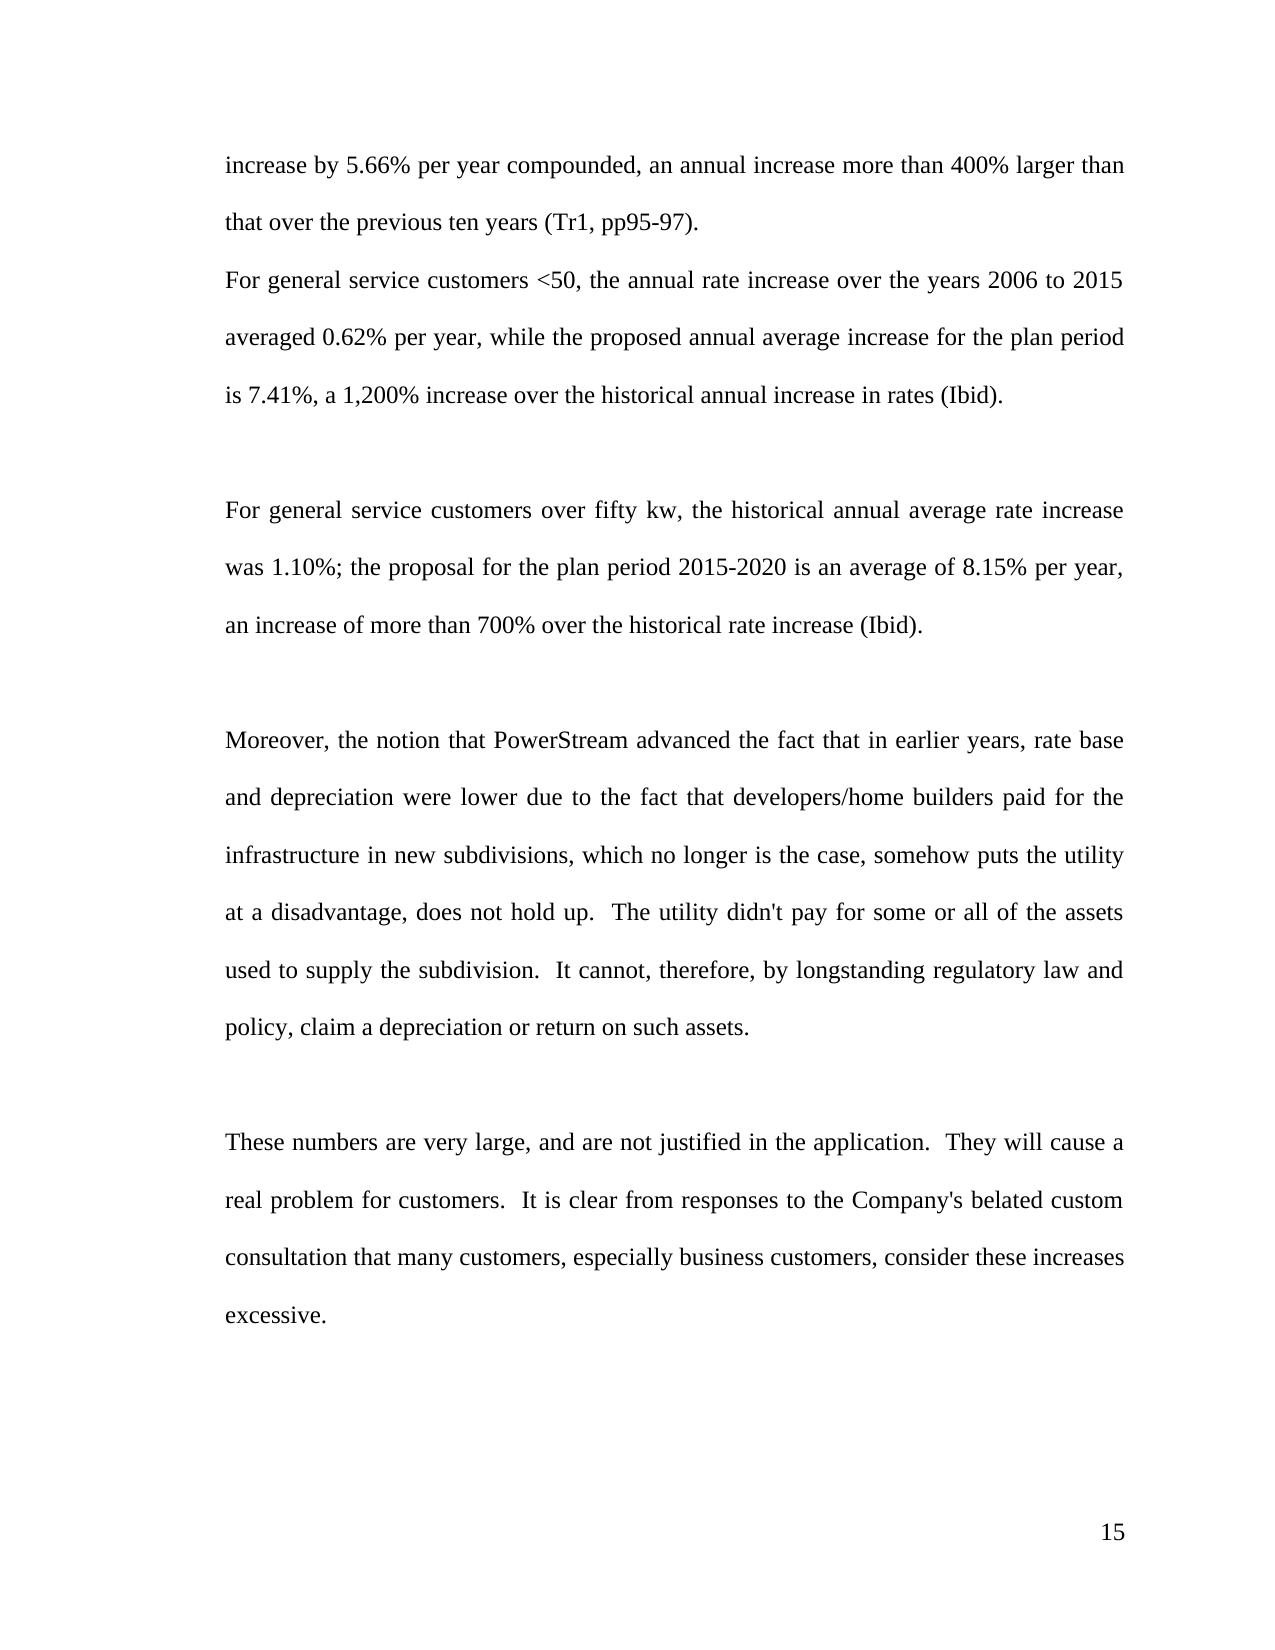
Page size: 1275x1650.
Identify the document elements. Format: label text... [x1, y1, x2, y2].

text These numbers are very large, and are not justified in the application. They will cause a real problem for customers. It is clear from responses to the Company's belated custom consultation that many customers, especially business customers, consider these increases excessive. [225, 1127, 1125, 1386]
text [225, 150, 1125, 409]
text Moreover, the notion that PowerStream advanced the fact that in earlier years, rate base and depreciation were lower due to the fact that developers/home builders paid for the infrastructure in new subdivisions, which no longer is the case, somehow puts the utility at a disadvantage, does not hold up. The utility didn't pay for some or all of the assets used to supply the subdivision. It cannot, therefore, by longstanding regulatory law and policy, claim a depreciation or return on such assets. [225, 667, 1125, 1099]
text For general service customers over fifty kw, the historical annual average rate increase was 1.10%; the proposal for the plan period 2015-2020 is an average of 8.15% per year, an increase of more than 700% over the historical rate increase (Ibid). [225, 437, 1125, 639]
